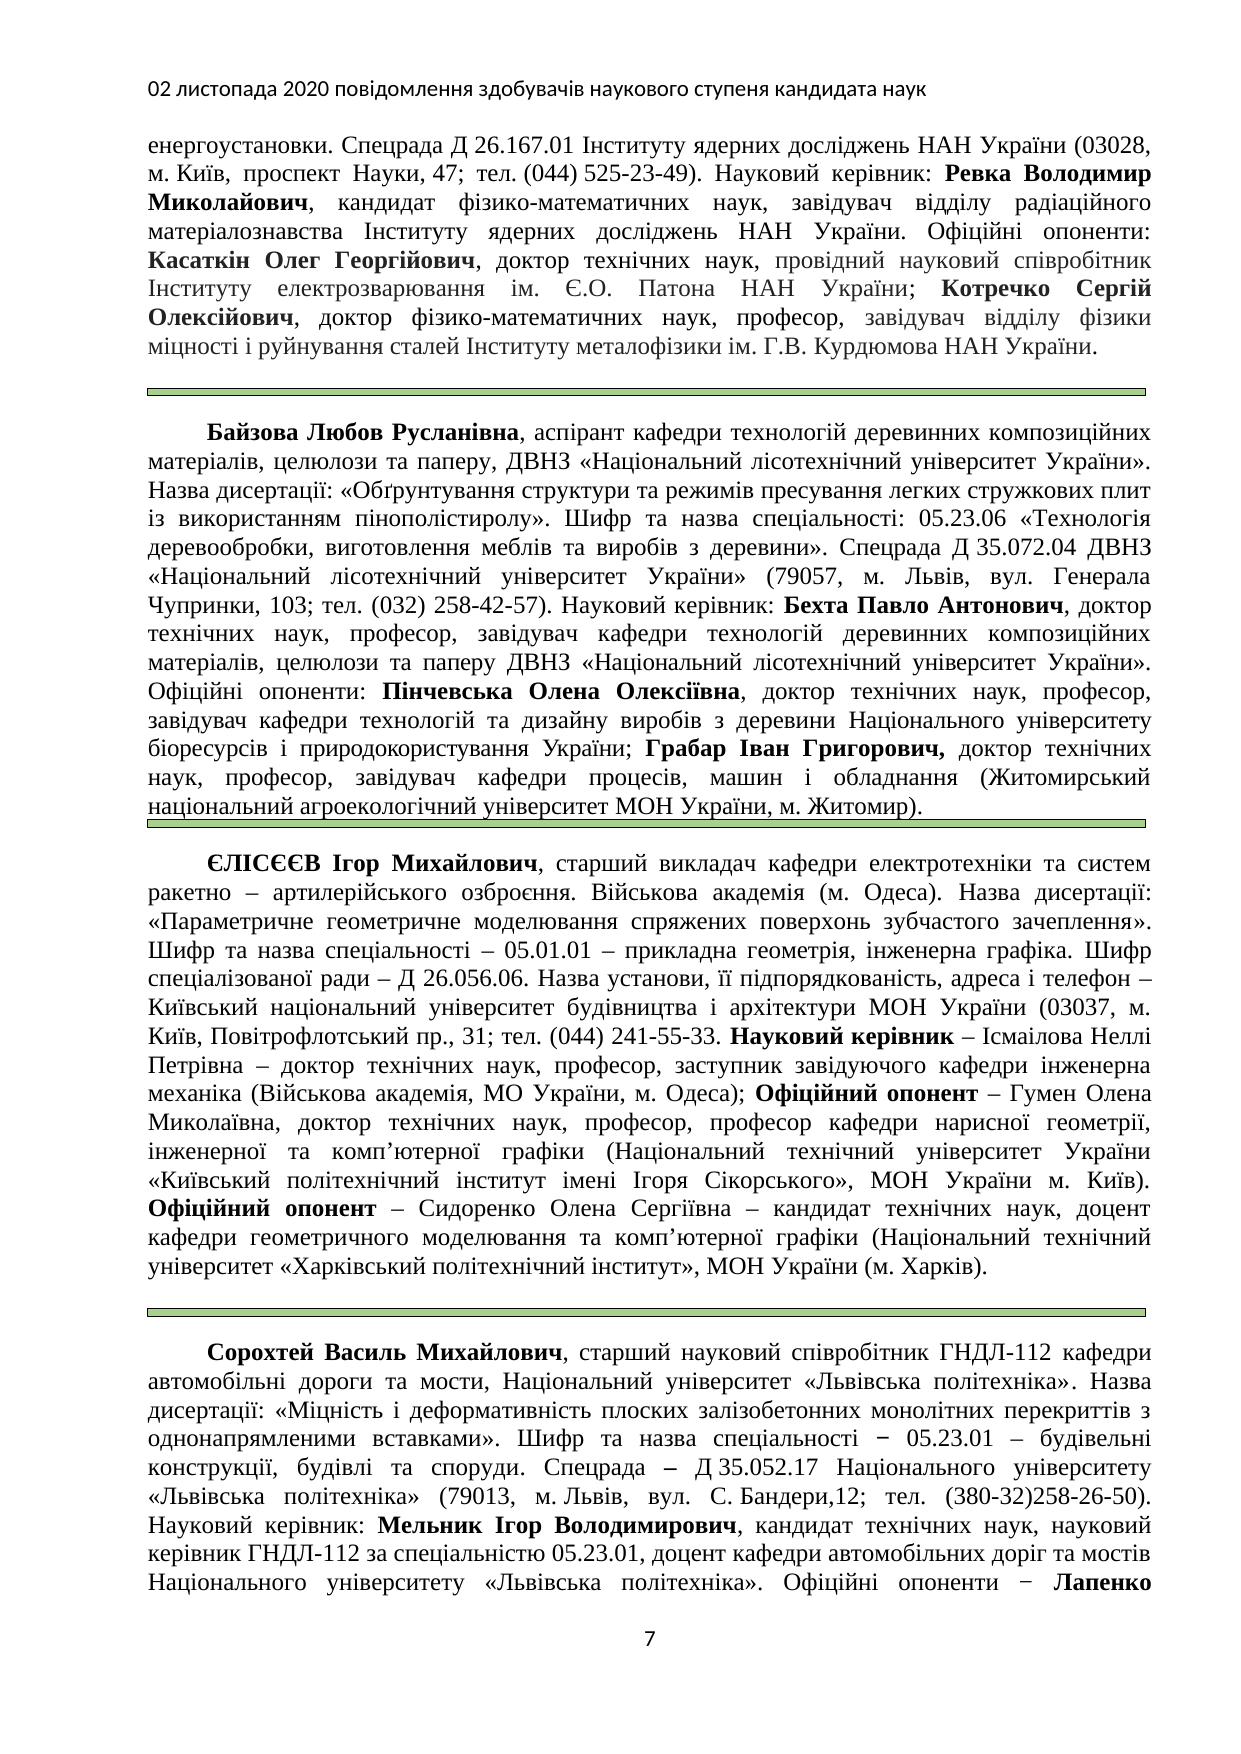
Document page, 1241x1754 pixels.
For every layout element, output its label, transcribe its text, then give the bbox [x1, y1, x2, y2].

text ЄЛІСЄЄВ Ігор Михайлович, старший викладач кафедри електротехніки та систем ракетно – артилерійського озброєння. Військова академія (м. Одеса). Назва дисертації: «Параметричне геометричне моделювання спряжених поверхонь зубчастого зачеплення». Шифр та назва спеціальності – 05.01.01 – прикладна геометрія, інженерна графіка. Шифр спеціалізованої ради – Д 26.056.06. Назва установи, її підпорядкованість, адреса i телефон – Київський національний університет будівництва i архітектури МОН України (03037, м. Київ, Повiтрофлотський пр., 31; тел. (044) 241-55-33. Науковий керівник – Ісмаілова Неллі Петрівна – доктор технічних наук, професор, заступник завідуючого кафедри інженерна механіка (Військова академія, МО України, м. Одеса); Офіційний опонент – Гумен Олена Миколаївна, доктор технічних наук, професор, професор кафедри нарисної геометрії, інженерної та комп’ютерної графіки (Національний технічний університет України «Київський політехнічний інститут імені Ігоря Сікорського», МОН України м. Київ). Офіційний опонент – Сидоренко Олена Сергіївна – кандидат технічних наук, доцент кафедри геометричного моделювання та комп’ютерної графіки (Національний технічний університет «Харківський політехнічний інститут», МОН України (м. Харків). [148, 848, 1152, 1280]
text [148, 130, 1152, 360]
text Байзова Любов Русланівна, аспірант кафедри технологій деревинних композиційних матеріалів, целюлози та паперу, ДВНЗ «Національний лісотехнічний університет України». Назва дисертації: «Обґрунтування структури та режимів пресування легких стружкових плит із використанням пінополістиролу». Шифр та назва спеціальності: 05.23.06 «Технологія деревообробки, виготовлення меблів та виробів з деревини». Спецрада Д 35.072.04 ДВНЗ «Національний лісотехнічний університет України» (. Львів, вул. Генерала Чупринки, 103; тел. (032) 258-42-57). Науковий керівник: Бехта Павло Антонович, доктор технічних наук, професор, завідувач кафедри технологій деревинних композиційних матеріалів, целюлози та паперу ДВНЗ «Національний лісотехнічний університет України». Офіційні опоненти: Пінчевська Олена Олексіївна, доктор технічних наук, професор, завідувач кафедри технологій та дизайну виробів з деревини Національного університету біоресурсів і природокористування України; Грабар Іван Григорович, доктор технічних наук, професор, завідувач кафедри процесів, машин і обладнання (Житомирський національний агроекологічний університет МОН України, м. Житомир). [148, 417, 1152, 820]
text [148, 1337, 1152, 1596]
